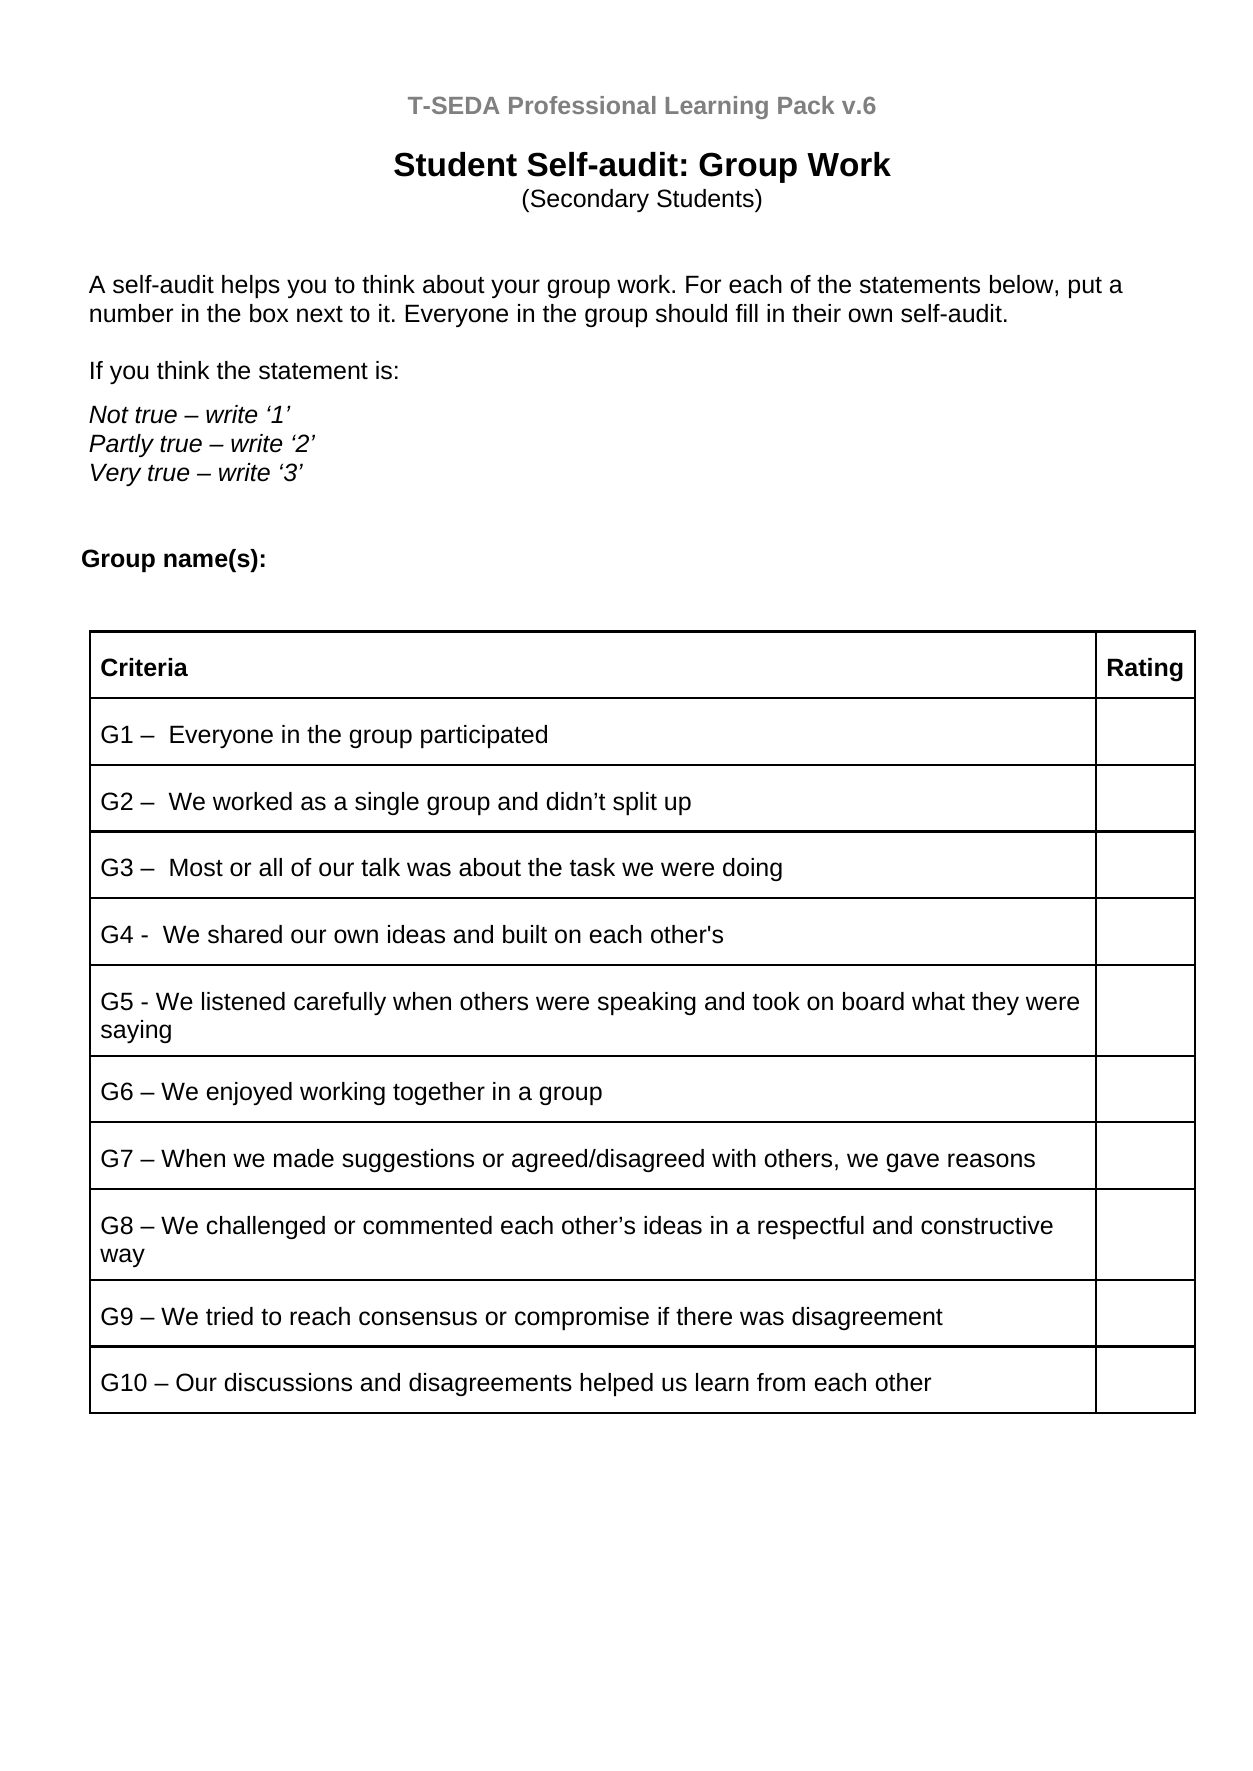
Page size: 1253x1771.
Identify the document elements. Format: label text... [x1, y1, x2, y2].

text Partly true – write ‘2’ [89, 429, 1195, 458]
table_cell G3 – Most or all of our talk was about the task we were doing [91, 833, 1095, 897]
table_cell G8 – We challenged or commented each other’s ideas in a respectful and constructive way [91, 1190, 1095, 1279]
table_cell [1097, 699, 1194, 764]
table_cell [1097, 899, 1194, 964]
text Very true – write ‘3’ [89, 458, 1195, 487]
text Group name(s): [74, 544, 1195, 573]
text (Secondary Students) [89, 183, 1195, 212]
table_cell G7 – When we made suggestions or agreed/disagreed with others, we gave reasons [91, 1123, 1095, 1188]
table_cell [1097, 1190, 1194, 1279]
table_cell [1097, 966, 1194, 1054]
table_header Rating [1097, 633, 1194, 697]
table_cell G5 - We listened carefully when others were speaking and took on board what they were saying [91, 966, 1095, 1054]
table_cell [1097, 766, 1194, 830]
table_cell [1097, 1057, 1194, 1121]
table_cell G10 – Our discussions and disagreements helped us learn from each other [91, 1348, 1095, 1412]
table_cell G2 – We worked as a single group and didn’t split up [91, 766, 1095, 830]
text A self-audit helps you to think about your group work. For each of the statements below, put a number in the box next to it. Everyone in the group should fill in their own self-audit. [89, 270, 1195, 327]
table_cell G9 – We tried to reach consensus or compromise if there was disagreement [91, 1281, 1095, 1345]
text If you think the statement is: [89, 356, 1195, 385]
table_cell G4 - We shared our own ideas and built on each other's [91, 899, 1095, 964]
table_cell G6 – We enjoyed working together in a group [91, 1057, 1095, 1121]
text Student Self-audit: Group Work [89, 145, 1195, 183]
table_cell [1097, 833, 1194, 897]
table_cell G1 – Everyone in the group participated [91, 699, 1095, 764]
text Not true – write ‘1’ [89, 400, 1195, 429]
table_cell [1097, 1281, 1194, 1345]
table_header Criteria [91, 633, 1095, 697]
table_cell [1097, 1123, 1194, 1188]
table_cell [1097, 1348, 1194, 1412]
